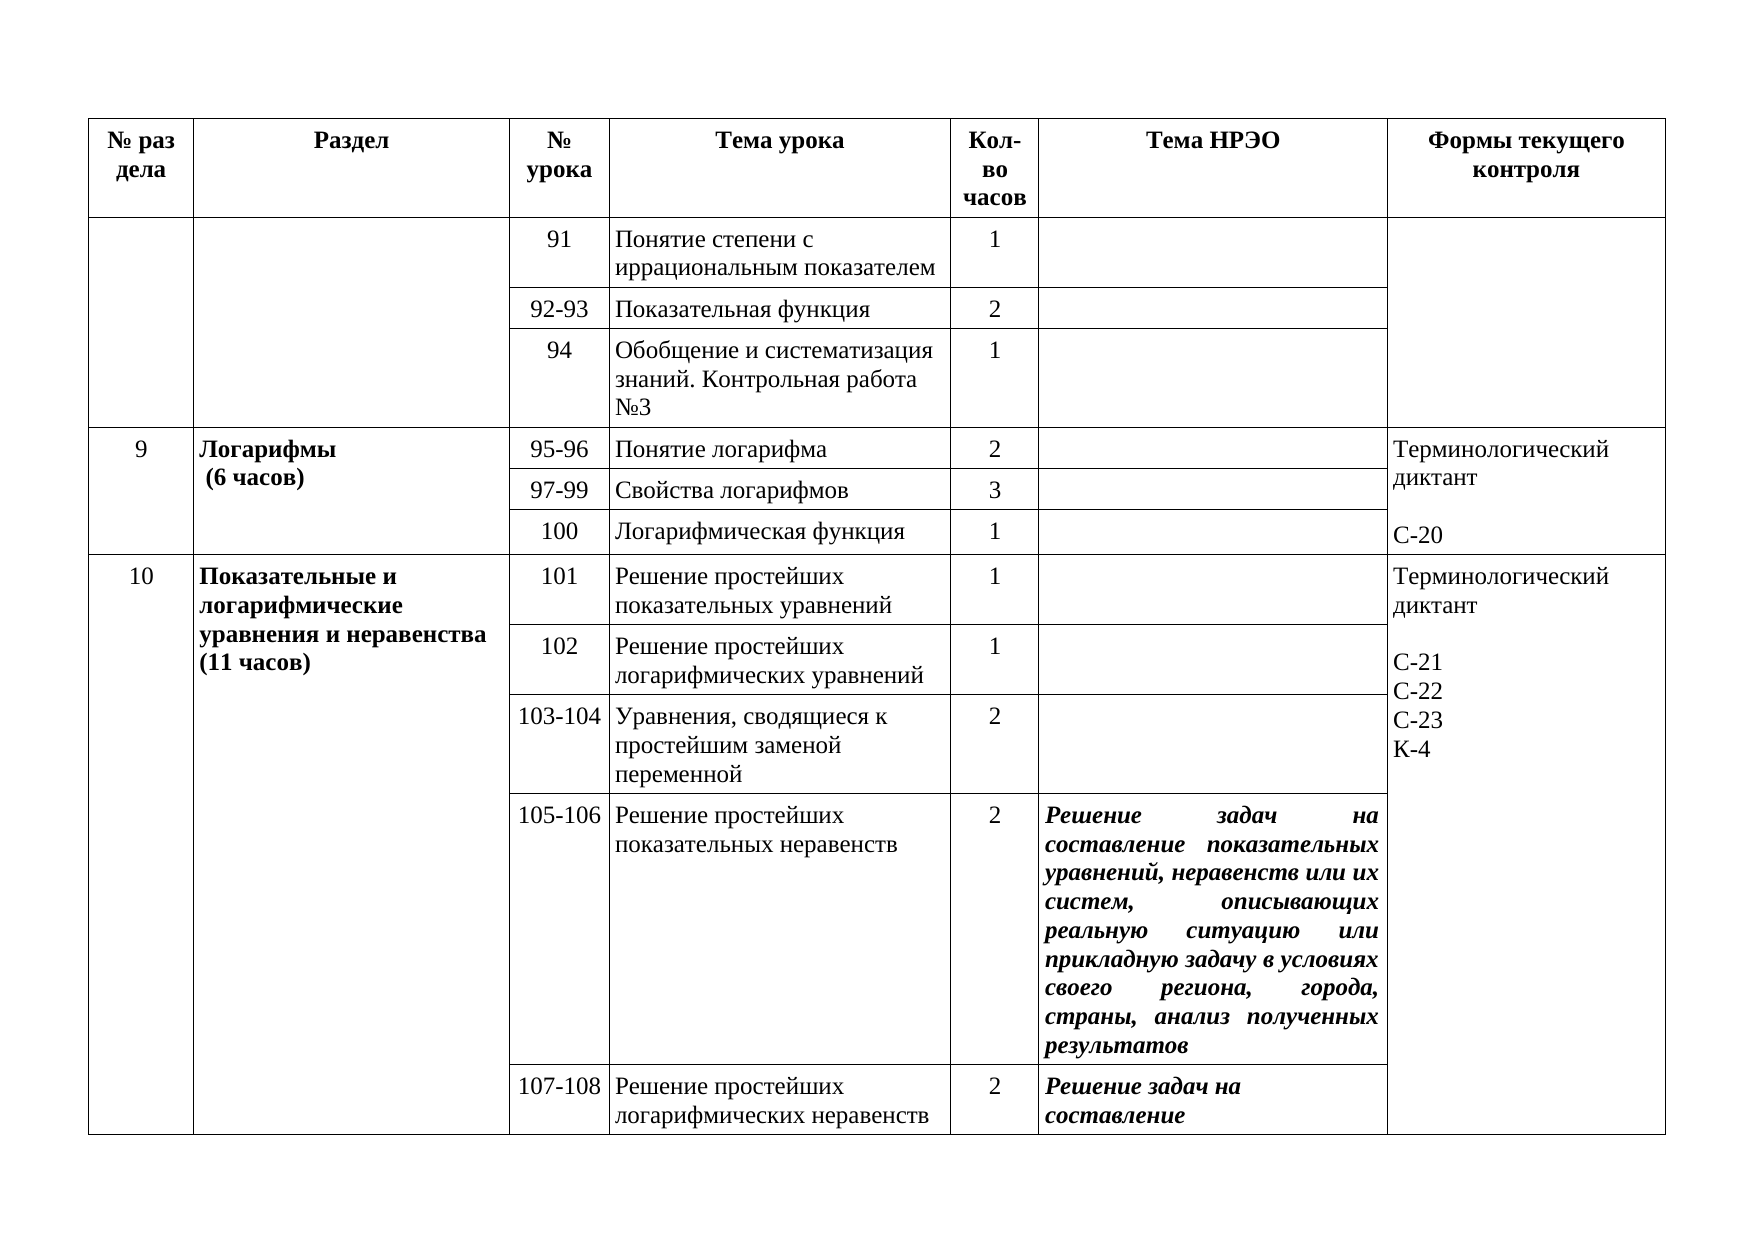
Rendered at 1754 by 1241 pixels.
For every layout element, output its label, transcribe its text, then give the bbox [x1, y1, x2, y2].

table_cell 1 [951, 625, 1038, 694]
table_cell [1039, 218, 1387, 287]
table_cell [1039, 510, 1387, 554]
table_cell Обобщение и систематизация знаний. Контрольная работа №3 [610, 329, 950, 427]
table_cell Решение простейших показательных неравенств [610, 794, 950, 1064]
table_cell 2 [951, 695, 1038, 793]
table_cell 100 [510, 510, 609, 554]
table_header Формы текущего контроля [1388, 119, 1665, 217]
table_cell Логарифмы (6 часов) [194, 428, 509, 554]
table_cell 3 [951, 469, 1038, 509]
table_cell Терминологический диктант С-21 С-22 С-23 К-4 [1388, 555, 1665, 1134]
table_cell 2 [951, 288, 1038, 328]
table_cell Понятие логарифма [610, 428, 950, 468]
table_cell [1039, 329, 1387, 427]
table_cell [1039, 555, 1387, 624]
table_header Тема НРЭО [1039, 119, 1387, 217]
table_cell Решение простейших логарифмических уравнений [610, 625, 950, 694]
table_cell 91 [510, 218, 609, 287]
table_header Кол-во часов [951, 119, 1038, 217]
table_cell 9 [89, 428, 193, 554]
table_cell [1039, 428, 1387, 468]
table_cell [1039, 288, 1387, 328]
table_header Тема урока [610, 119, 950, 217]
table_cell 102 [510, 625, 609, 694]
table_cell Уравнения, сводящиеся к простейшим заменой переменной [610, 695, 950, 793]
table_cell 97-99 [510, 469, 609, 509]
table_cell Свойства логарифмов [610, 469, 950, 509]
table_cell 1 [951, 218, 1038, 287]
table_cell 103-104 [510, 695, 609, 793]
table_cell 10 [89, 555, 193, 1134]
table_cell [1039, 1065, 1387, 1134]
table_cell 2 [951, 428, 1038, 468]
table_cell Понятие степени с иррациональным показателем [610, 218, 950, 287]
table_cell [1039, 625, 1387, 694]
table_cell 2 [951, 1065, 1038, 1134]
table_cell 1 [951, 555, 1038, 624]
table_cell [1039, 469, 1387, 509]
table_header № урока [510, 119, 609, 217]
table_cell 105-106 [510, 794, 609, 1064]
table_cell 94 [510, 329, 609, 427]
table_cell Показательная функция [610, 288, 950, 328]
table_header № раз дела [89, 119, 193, 217]
table_cell Показательные и логарифмические уравнения и неравенства (11 часов) [194, 555, 509, 1134]
table_cell Логарифмическая функция [610, 510, 950, 554]
table_cell 101 [510, 555, 609, 624]
table_cell 92-93 [510, 288, 609, 328]
table_cell 107-108 [510, 1065, 609, 1134]
table_cell 1 [951, 510, 1038, 554]
table_cell Решение задач на составление показательных уравнений, неравенств или их систем, описывающих реальную ситуацию или прикладную задачу в условиях своего региона, города, страны, анализ полученных результатов [1039, 794, 1387, 1064]
table_header Раздел [194, 119, 509, 217]
table_cell 95-96 [510, 428, 609, 468]
table_cell 1 [951, 329, 1038, 427]
table_cell Терминологический диктант С-20 [1388, 428, 1665, 554]
table_cell 2 [951, 794, 1038, 1064]
table_cell Решение простейших показательных уравнений [610, 555, 950, 624]
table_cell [610, 1065, 950, 1134]
table_cell [1039, 695, 1387, 793]
